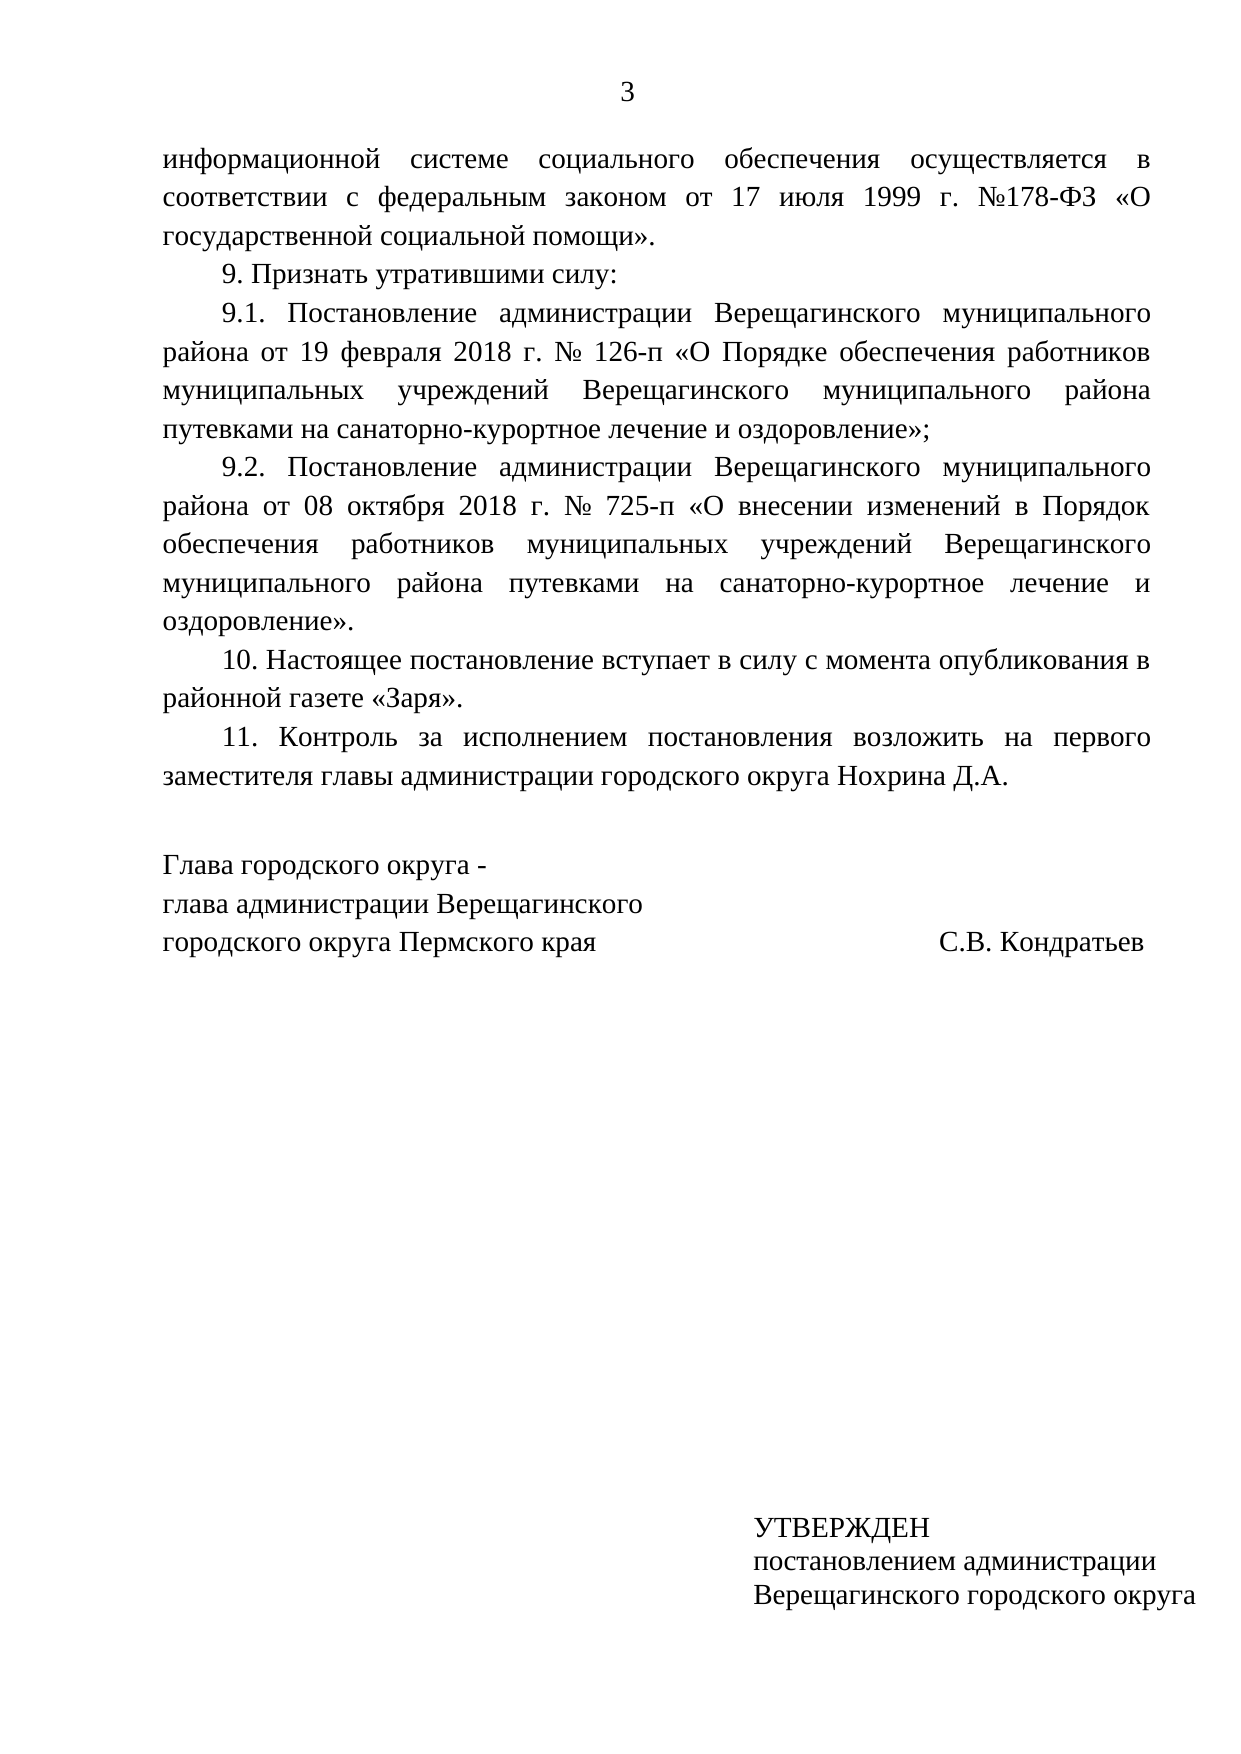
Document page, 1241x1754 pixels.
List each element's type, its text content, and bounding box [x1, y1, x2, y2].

text 11. Контроль за исполнением постановления возложить на первого заместителя главы администрации городского округа Нохрина Д.А. [162, 719, 1152, 791]
text глава администрации Верещагинского [162, 886, 1152, 919]
text 9.1. Постановление администрации Верещагинского муниципального района от 19 февраля 2018 г. № 126-п «О Порядке обеспечения работников муниципальных учреждений Верещагинского муниципального района путевками на санаторно-курортное лечение и оздоровление»; [162, 295, 1152, 444]
text 9.2. Постановление администрации Верещагинского муниципального района от 08 октября 2018 г. № 725-п «О внесении изменений в Порядок обеспечения работников муниципальных учреждений Верещагинского муниципального района путевками на санаторно-курортное лечение и оздоровление». [162, 449, 1152, 637]
text 10. Настоящее постановление вступает в силу с момента опубликования в районной газете «Заря». [162, 642, 1152, 714]
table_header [694, 1503, 1238, 1636]
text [162, 141, 1152, 252]
text Глава городского округа - [162, 847, 1152, 881]
text городского округа Пермского края С.В. Кондратьев [162, 924, 1152, 958]
text 9. Признать утратившими силу: [200, 257, 1152, 290]
